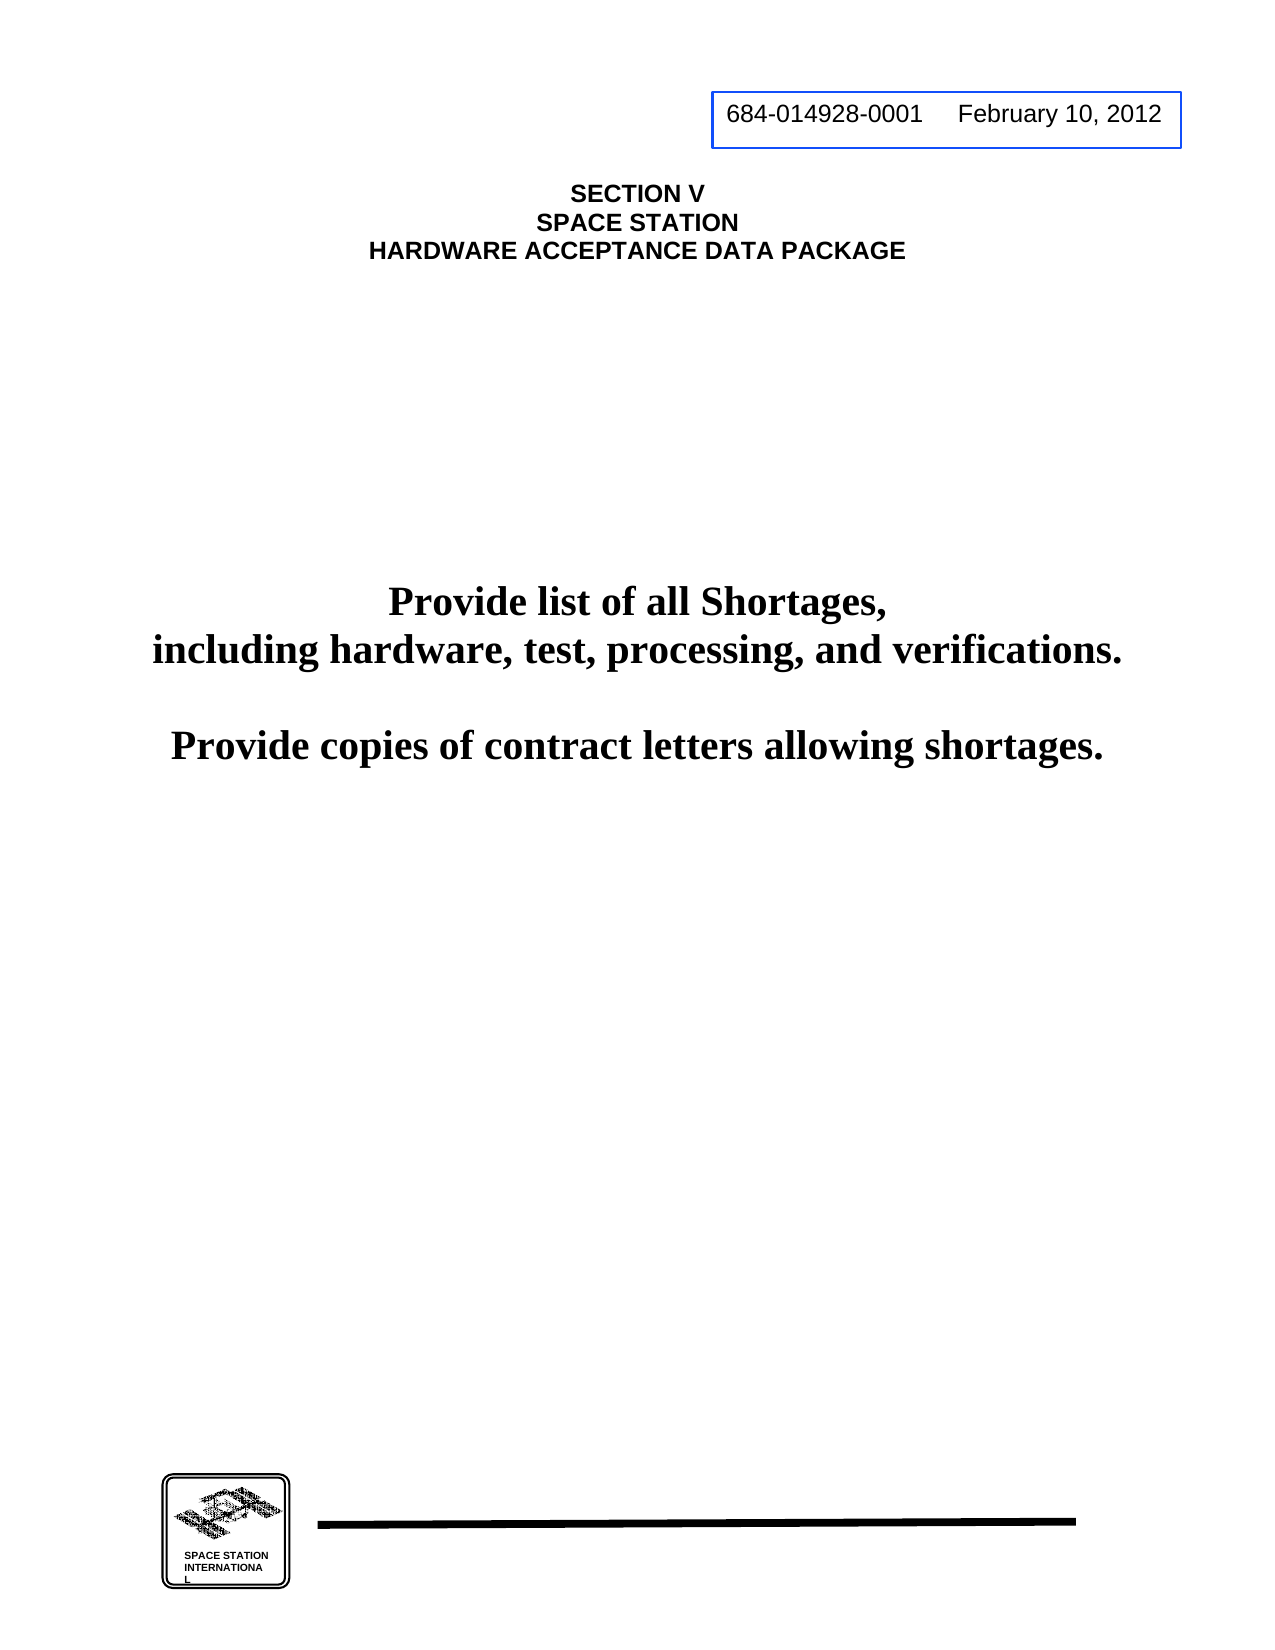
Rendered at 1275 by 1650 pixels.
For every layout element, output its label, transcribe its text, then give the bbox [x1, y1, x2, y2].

text including hardware, test, processing, and verifications. [150, 624, 1125, 672]
text HARDWARE ACCEPTANCE DATA PACKAGE [150, 236, 1125, 265]
text Provide list of all Shortages, [150, 577, 1125, 624]
text Provide copies of contract letters allowing shortages. [150, 720, 1125, 768]
title SECTION V [150, 179, 1125, 207]
text SPACE STATION [150, 207, 1125, 236]
